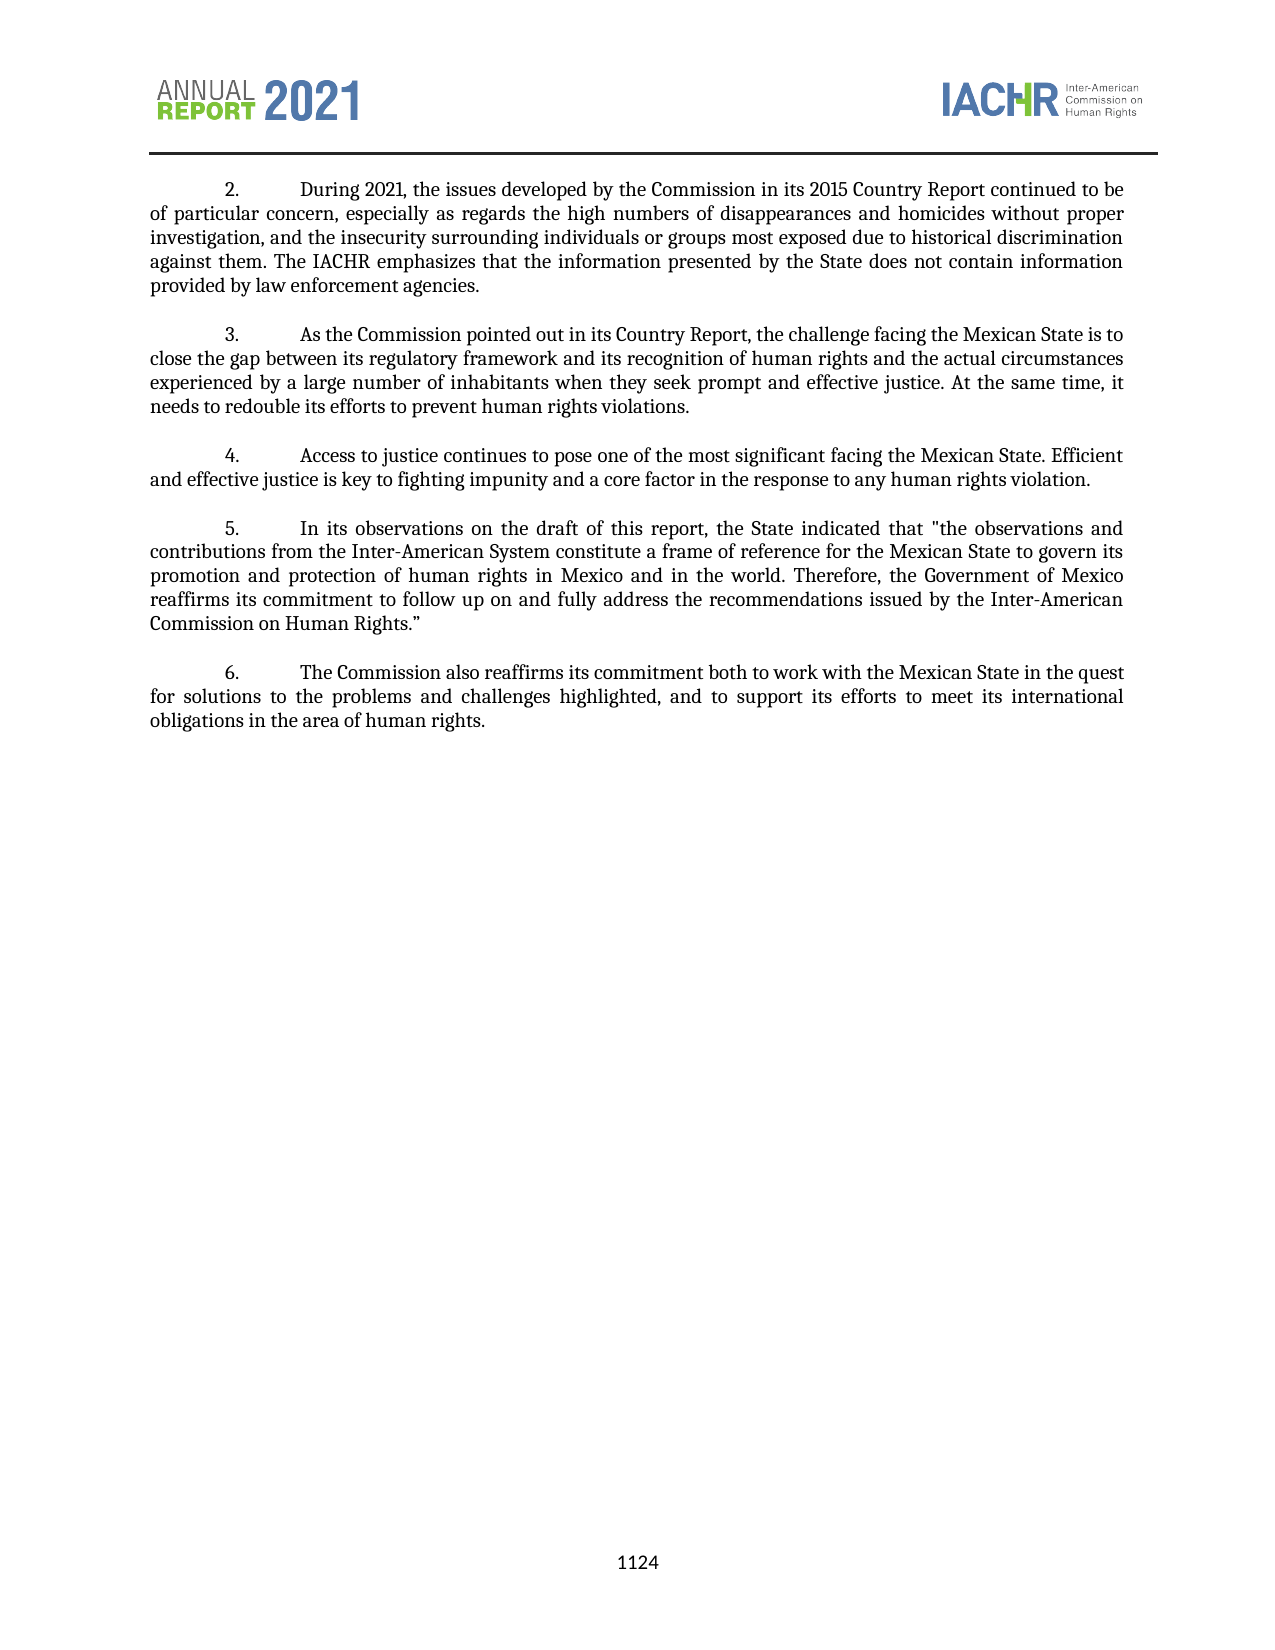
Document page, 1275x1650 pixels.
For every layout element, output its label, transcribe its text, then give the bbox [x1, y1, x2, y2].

list Access to justice continues to pose one of the most significant facing the Mexican State. Efficient and effective justice is key to fighting impunity and a core factor in the response to any human rights violation. [150, 443, 1125, 491]
picture [935, 74, 1159, 126]
list During 2021, the issues developed by the Commission in its 2015 Country Report continued to be of particular concern, especially as regards the high numbers of disappearances and homicides without proper investigation, and the insecurity surrounding individuals or groups most exposed due to historical discrimination against them. The IACHR emphasizes that the information presented by the State does not contain information provided by law enforcement agencies. [150, 178, 1125, 297]
list The Commission also reaffirms its commitment both to work with the Mexican State in the quest for solutions to the problems and challenges highlighted, and to support its efforts to meet its international obligations in the area of human rights. [150, 661, 1125, 733]
list As the Commission pointed out in its Country Report, the challenge facing the Mexican State is to close the gap between its regulatory framework and its recognition of human rights and the actual circumstances experienced by a large number of inhabitants when they seek prompt and effective justice. At the same time, it needs to redouble its efforts to prevent human rights violations. [150, 322, 1125, 418]
picture [150, 75, 367, 125]
list In its observations on the draft of this report, the State indicated that "the observations and contributions from the Inter-American System constitute a frame of reference for the Mexican State to govern its promotion and protection of human rights in Mexico and in the world. Therefore, the Government of Mexico reaffirms its commitment to follow up on and fully address the recommendations issued by the Inter-American Commission on Human Rights.” [150, 516, 1125, 636]
